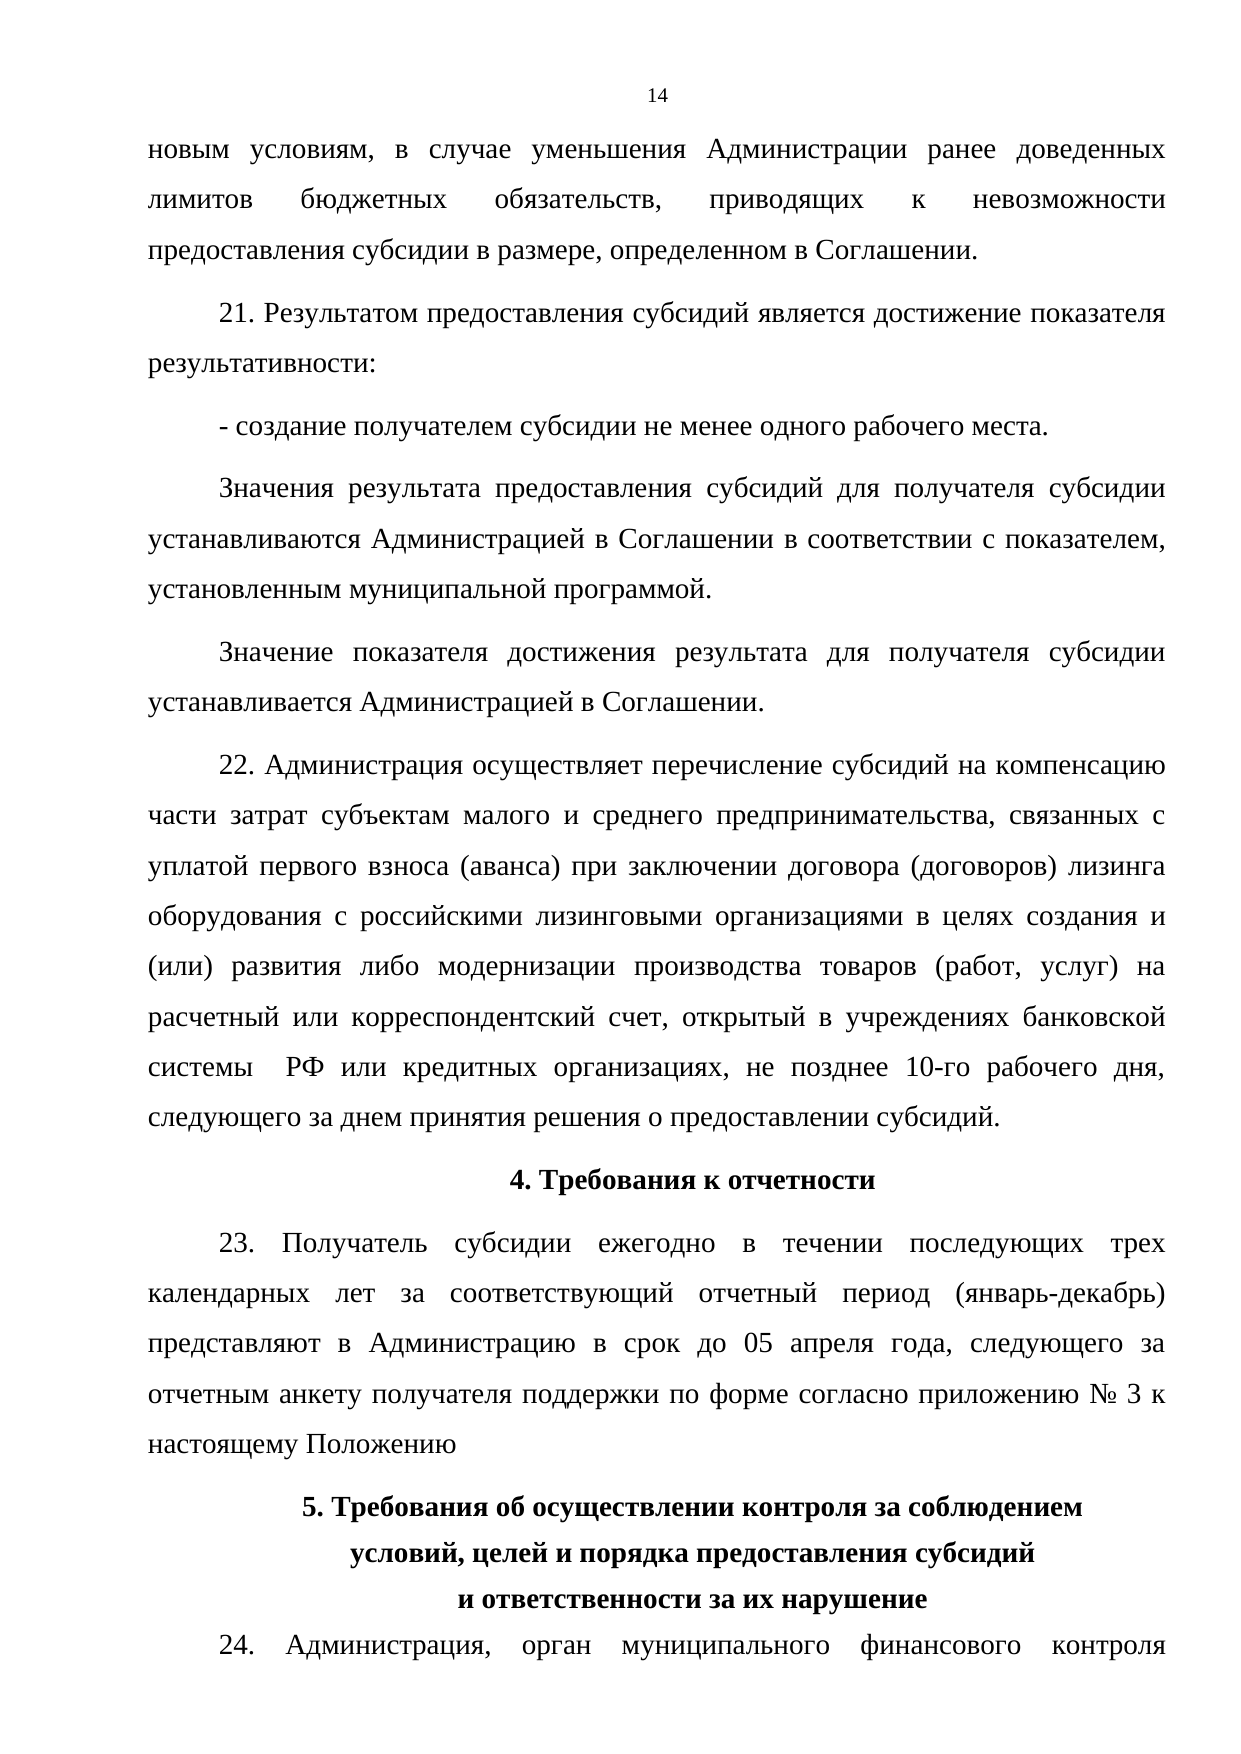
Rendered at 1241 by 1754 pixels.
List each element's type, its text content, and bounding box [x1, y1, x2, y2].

title условий, целей и порядка предоставления субсидий [148, 1535, 1167, 1569]
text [148, 1627, 1167, 1661]
text - создание получателем субсидии не менее одного рабочего места. [148, 408, 1167, 441]
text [148, 131, 1167, 265]
title и ответственности за их нарушение [148, 1581, 1167, 1615]
title 4. Требования к отчетности [148, 1162, 1167, 1196]
title 5. Требования об осуществлении контроля за соблюдением [148, 1489, 1167, 1523]
text 23. Получатель субсидии ежегодно в течении последующих трех календарных лет за соответствующий отчетный период (январь-декабрь) представляют в Администрацию в срок до 05 апреля года, следующего за отчетным анкету получателя поддержки по форме согласно приложению № 3 к настоящему Положению [148, 1225, 1167, 1460]
text Значение показателя достижения результата для получателя субсидии устанавливается Администрацией в Соглашении. [148, 634, 1167, 718]
text 21. Результатом предоставления субсидий является достижение показателя результативности: [148, 295, 1167, 378]
text 22. Администрация осуществляет перечисление субсидий на компенсацию части затрат субъектам малого и среднего предпринимательства, связанных с уплатой первого взноса (аванса) при заключении договора (договоров) лизинга оборудования с российскими лизинговыми организациями в целях создания и (или) развития либо модернизации производства товаров (работ, услуг) на расчетный или корреспондентский счет, открытый в учреждениях банковской системы РФ или кредитных организациях, не позднее 10-го рабочего дня, следующего за днем принятия решения о предоставлении субсидий. [148, 747, 1167, 1133]
text Значения результата предоставления субсидий для получателя субсидии устанавливаются Администрацией в Соглашении в соответствии с показателем, установленным муниципальной программой. [148, 471, 1167, 605]
